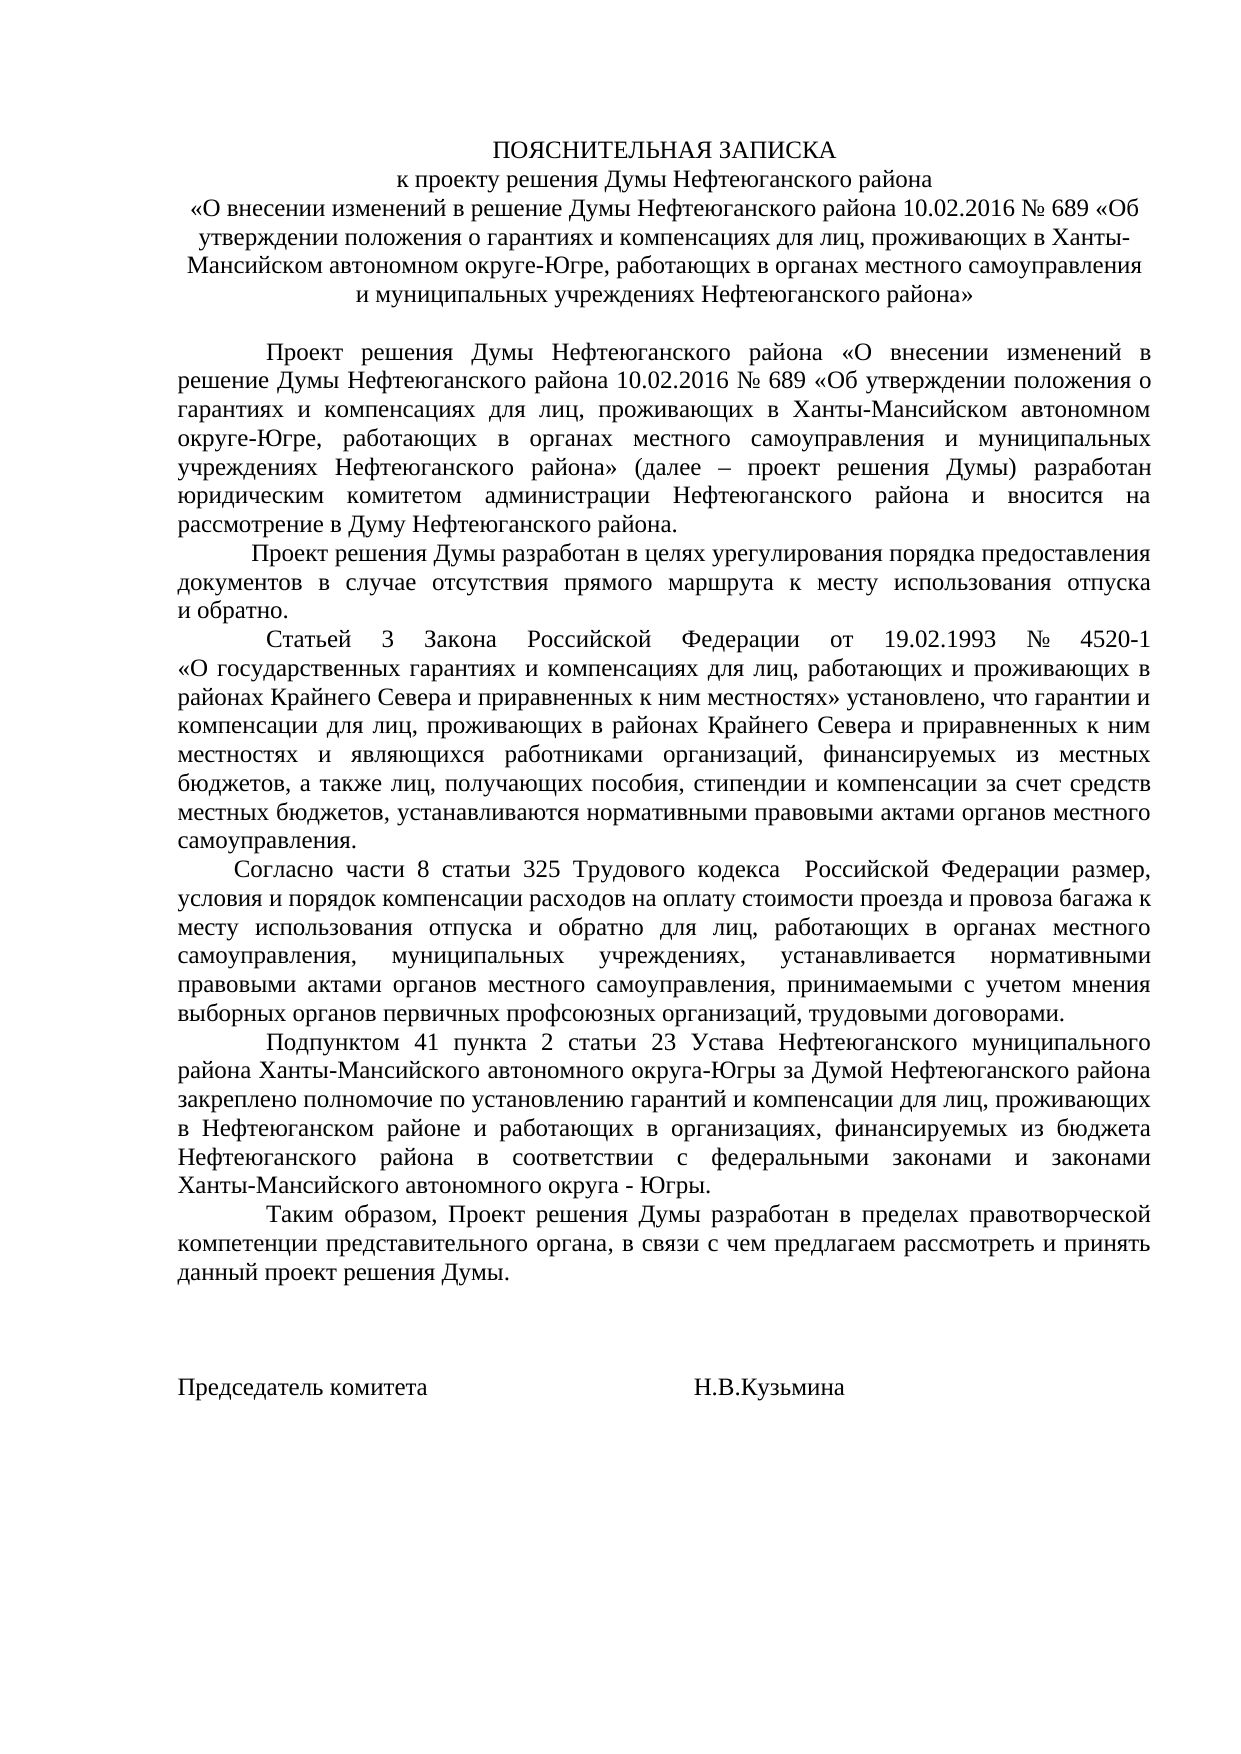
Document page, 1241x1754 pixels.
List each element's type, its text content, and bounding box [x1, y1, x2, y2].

text Подпунктом 41 пункта 2 статьи 23 Устава Нефтеюганского муниципального района Ханты-Мансийского автономного округа-Югры за Думой Нефтеюганского района закреплено полномочие по установлению гарантий и компенсации для лиц, проживающих в Нефтеюганском районе и работающих в организациях, финансируемых из бюджета Нефтеюганского района в соответствии с федеральными законами и законами Ханты-Мансийского автономного округа - Югры. [177, 1027, 1152, 1199]
text Председатель комитета Н.В.Кузьмина [177, 1372, 1152, 1401]
text «О внесении изменений в решение Думы Нефтеюганского района 10.02.2016 № 689 «Об утверждении положения о гарантиях и компенсациях для лиц, проживающих в Ханты-Мансийском автономном округе-Югре, работающих в органах местного самоуправления и муниципальных учреждениях Нефтеюганского района» [177, 193, 1152, 308]
text к проекту решения Думы Нефтеюганского района [177, 164, 1152, 193]
text Проект решения Думы разработан в целях урегулирования порядка предоставления документов в случае отсутствия прямого маршрута к месту использования отпуска и обратно. [177, 538, 1152, 624]
text Статьей 3 Закона Российской Федерации от 19.02.1993 № 4520-1 «О государственных гарантиях и компенсациях для лиц, работающих и проживающих в районах Крайнего Севера и приравненных к ним местностях» установлено, что гарантии и компенсации для лиц, проживающих в районах Крайнего Севера и приравненных к ним местностях и являющихся работниками организаций, финансируемых из местных бюджетов, а также лиц, получающих пособия, стипендии и компенсации за счет средств местных бюджетов, устанавливаются нормативными правовыми актами органов местного самоуправления. [177, 624, 1152, 854]
text Проект решения Думы Нефтеюганского района «О внесении изменений в решение Думы Нефтеюганского района 10.02.2016 № 689 «Об утверждении положения о гарантиях и компенсациях для лиц, проживающих в Ханты-Мансийском автономном округе-Югре, работающих в органах местного самоуправления и муниципальных учреждениях Нефтеюганского района» (далее – проект решения Думы) разработан юридическим комитетом администрации Нефтеюганского района и вносится на рассмотрение в Думу Нефтеюганского района. [177, 337, 1152, 538]
text Таким образом, Проект решения Думы разработан в пределах правотворческой компетенции представительного органа, в связи с чем предлагаем рассмотреть и принять данный проект решения Думы. [177, 1199, 1152, 1286]
text Согласно части 8 статьи 325 Трудового кодекса Российской Федерации размер, условия и порядок компенсации расходов на оплату стоимости проезда и провоза багажа к месту использования отпуска и обратно для лиц, работающих в органах местного самоуправления, муниципальных учреждениях, устанавливается нормативными правовыми актами органов местного самоуправления, принимаемыми с учетом мнения выборных органов первичных профсоюзных организаций, трудовыми договорами. [177, 854, 1152, 1027]
text ПОЯСНИТЕЛЬНАЯ ЗАПИСКА [177, 136, 1152, 164]
